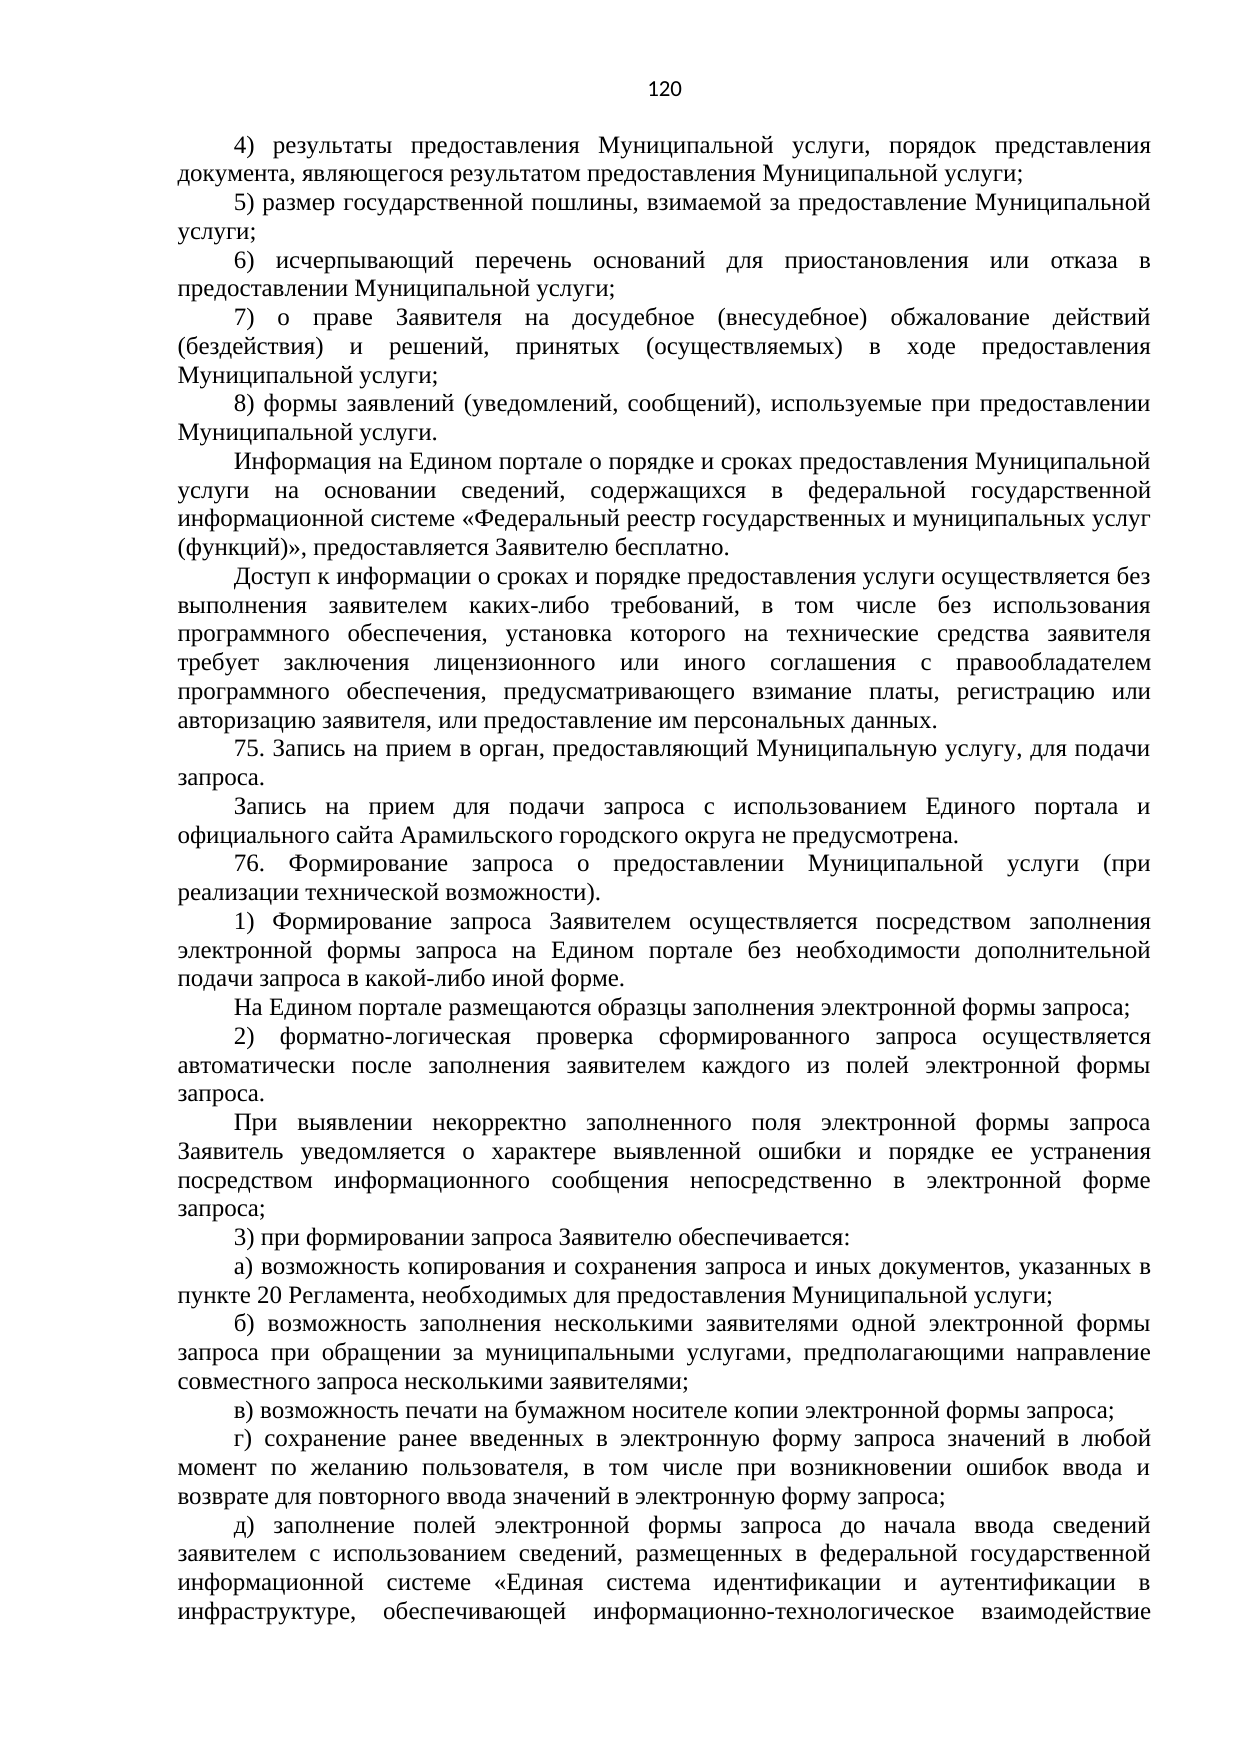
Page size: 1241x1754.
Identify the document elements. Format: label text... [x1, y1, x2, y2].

text 4) результаты предоставления Муниципальной услуги, порядок представления документа, являющегося результатом предоставления Муниципальной услуги; [177, 130, 1152, 187]
text 2) форматно-логическая проверка сформированного запроса осуществляется автоматически после заполнения заявителем каждого из полей электронной формы запроса. [177, 1021, 1152, 1107]
text Информация на Едином портале о порядке и сроках предоставления Муниципальной услуги на основании сведений, содержащихся в федеральной государственной информационной системе «Федеральный реестр государственных и муниципальных услуг (функций)», предоставляется Заявителю бесплатно. [177, 446, 1152, 561]
text г) сохранение ранее введенных в электронную форму запроса значений в любой момент по желанию пользователя, в том числе при возникновении ошибок ввода и возврате для повторного ввода значений в электронную форму запроса; [177, 1423, 1152, 1510]
text 8) формы заявлений (уведомлений, сообщений), используемые при предоставлении Муниципальной услуги. [177, 388, 1152, 446]
text 3) при формировании запроса Заявителю обеспечивается: [177, 1222, 1152, 1251]
text б) возможность заполнения несколькими заявителями одной электронной формы запроса при обращении за муниципальными услугами, предполагающими направление совместного запроса несколькими заявителями; [177, 1308, 1152, 1395]
text 75. Запись на прием в орган, предоставляющий Муниципальную услугу, для подачи запроса. [177, 733, 1152, 791]
text Доступ к информации о сроках и порядке предоставления услуги осуществляется без выполнения заявителем каких-либо требований, в том числе без использования программного обеспечения, установка которого на технические средства заявителя требует заключения лицензионного или иного соглашения с правообладателем программного обеспечения, предусматривающего взимание платы, регистрацию или авторизацию заявителя, или предоставление им персональных данных. [177, 561, 1152, 733]
text 5) размер государственной пошлины, взимаемой за предоставление Муниципальной услуги; [177, 187, 1152, 245]
text Запись на прием для подачи запроса с использованием Единого портала и официального сайта Арамильского городского округа не предусмотрена. [177, 791, 1152, 848]
text 76. Формирование запроса о предоставлении Муниципальной услуги (при реализации технической возможности). [177, 848, 1152, 906]
text 1) Формирование запроса Заявителем осуществляется посредством заполнения электронной формы запроса на Едином портале без необходимости дополнительной подачи запроса в какой-либо иной форме. [177, 906, 1152, 992]
text в) возможность печати на бумажном носителе копии электронной формы запроса; [177, 1395, 1152, 1423]
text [177, 1510, 1152, 1625]
text а) возможность копирования и сохранения запроса и иных документов, указанных в пункте 20 Регламента, необходимых для предоставления Муниципальной услуги; [177, 1251, 1152, 1308]
text На Едином портале размещаются образцы заполнения электронной формы запроса; [177, 992, 1152, 1021]
text При выявлении некорректно заполненного поля электронной формы запроса Заявитель уведомляется о характере выявленной ошибки и порядке ее устранения посредством информационного сообщения непосредственно в электронной форме запроса; [177, 1107, 1152, 1222]
text 6) исчерпывающий перечень оснований для приостановления или отказа в предоставлении Муниципальной услуги; [177, 245, 1152, 302]
text 7) о праве Заявителя на досудебное (внесудебное) обжалование действий (бездействия) и решений, принятых (осуществляемых) в ходе предоставления Муниципальной услуги; [177, 302, 1152, 388]
